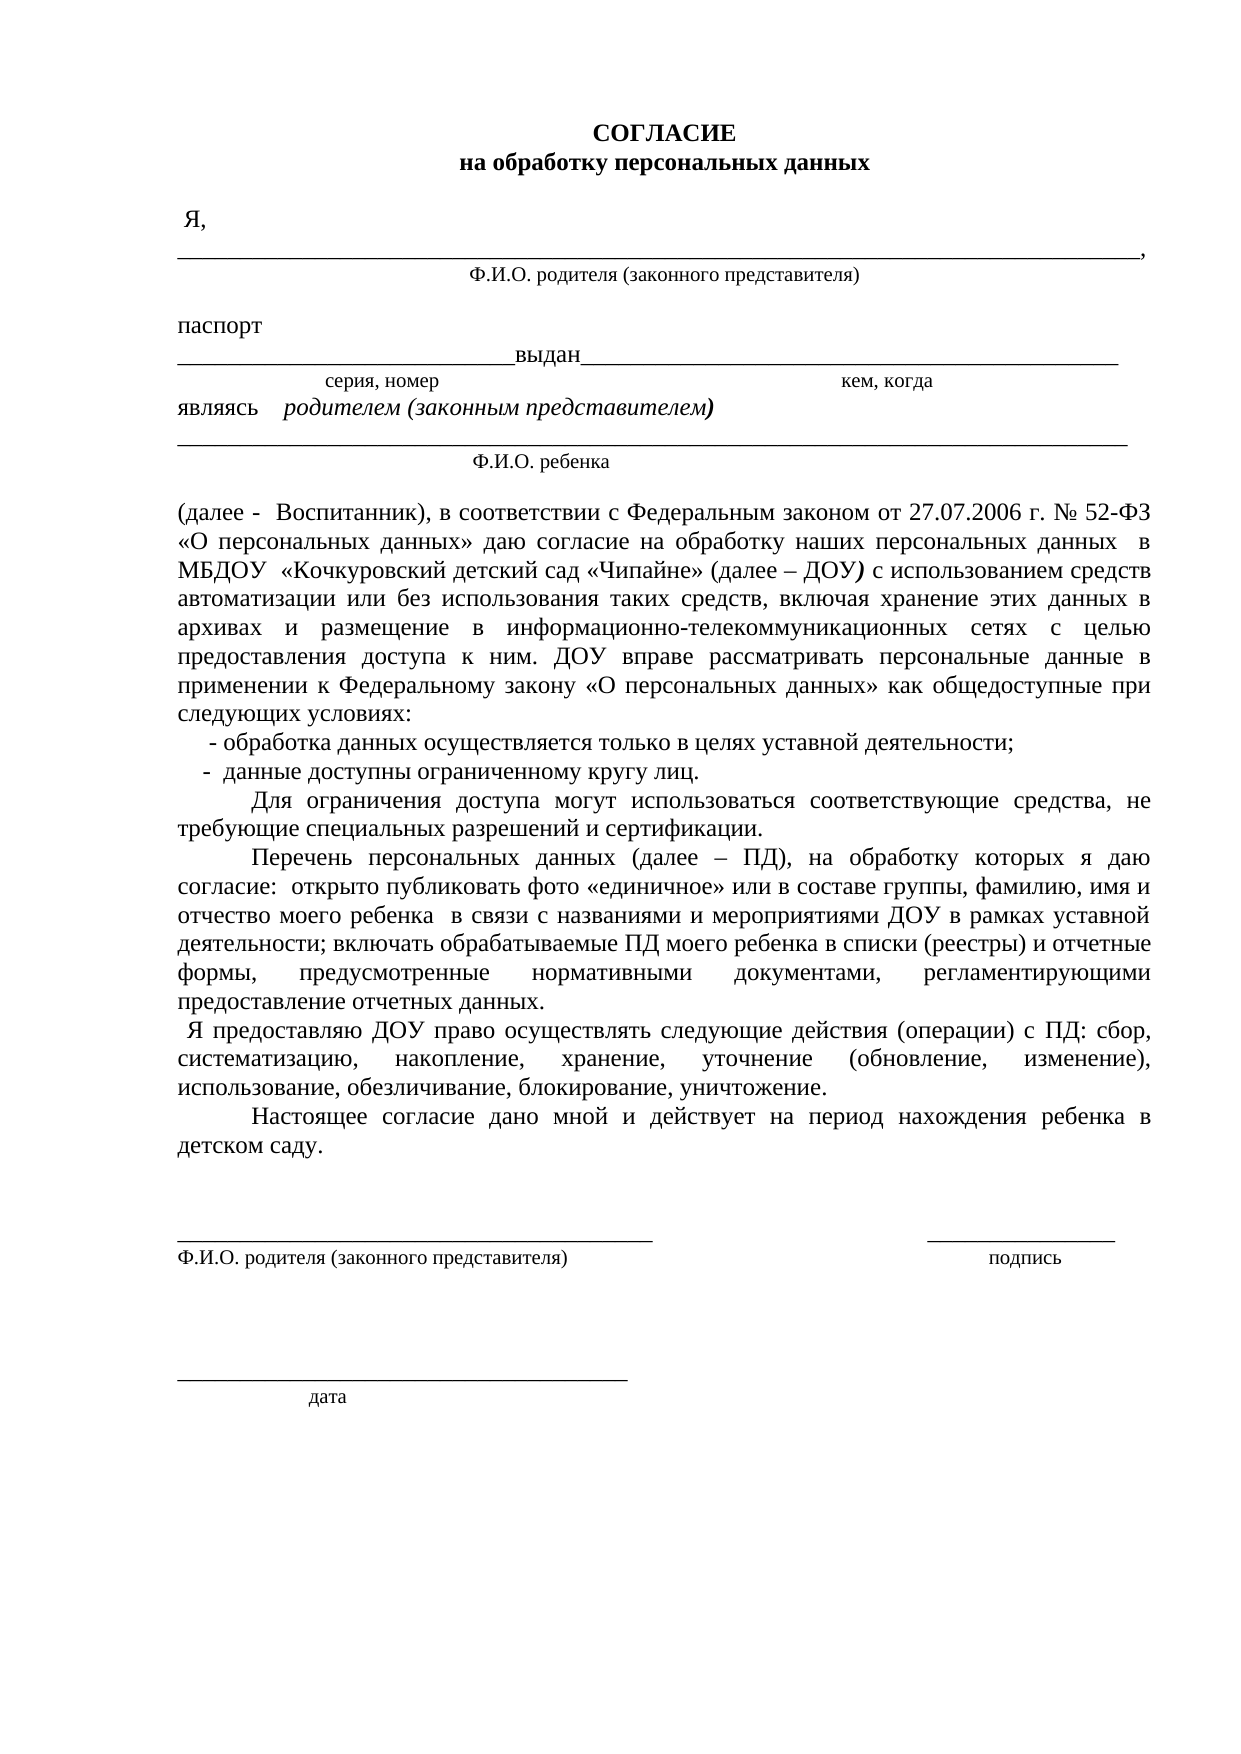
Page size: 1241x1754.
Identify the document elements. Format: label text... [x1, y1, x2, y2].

text - данные доступны ограниченному кругу лиц. [177, 756, 1152, 785]
text Перечень персональных данных (далее – ПД), на обработку которых я даю согласие: открыто публиковать фото «единичное» или в составе группы, фамилию, имя и отчество моего ребенка в связи с названиями и мероприятиями ДОУ в рамках уставной деятельности; включать обрабатываемые ПД моего ребенка в списки (реестры) и отчетные формы, предусмотренные нормативными документами, регламентирующими предоставление отчетных данных. [177, 842, 1152, 1015]
text ______________________________________ _______________ [177, 1216, 1152, 1245]
text являясь родителем (законным представителем) ____________________________________________________________________________ [177, 392, 1152, 449]
text паспорт ___________________________выдан___________________________________________ [177, 310, 1152, 367]
text - обработка данных осуществляется только в целях уставной деятельности; [177, 727, 1152, 756]
text Для ограничения доступа могут использоваться соответствующие средства, не требующие специальных разрешений и сертификации. [177, 785, 1152, 842]
text ____________________________________ [177, 1355, 1152, 1384]
text Ф.И.О. родителя (законного представителя) [177, 262, 1152, 286]
text (далее - Воспитанник), в соответствии с Федеральным законом от 27.07.2006 г. № 52-ФЗ «О персональных данных» даю согласие на обработку наших персональных данных в МБДОУ «Кочкуровский детский сад «Чипайне» (далее – ДОУ) с использованием средств автоматизации или без использования таких средств, включая хранение этих данных в архивах и размещение в информационно-телекоммуникационных сетях с целью предоставления доступа к ним. ДОУ вправе рассматривать персональные данные в применении к Федеральному закону «О персональных данных» как общедоступные при следующих условиях: [177, 497, 1152, 727]
text Я, _____________________________________________________________________________, [177, 204, 1152, 262]
text СОГЛАСИЕ [177, 118, 1152, 147]
text Ф.И.О. ребенка [398, 449, 1152, 473]
text серия, номер кем, когда [177, 367, 1152, 392]
text дата [177, 1384, 1152, 1408]
text на обработку персональных данных [177, 147, 1152, 204]
text Настоящее согласие дано мной и действует на период нахождения ребенка в детском саду. [177, 1101, 1152, 1158]
text Ф.И.О. родителя (законного представителя) подпись [177, 1245, 1152, 1269]
text Я предоставляю ДОУ право осуществлять следующие действия (операции) с ПД: сбор, систематизацию, накопление, хранение, уточнение (обновление, изменение), использование, обезличивание, блокирование, уничтожение. [177, 1015, 1152, 1101]
